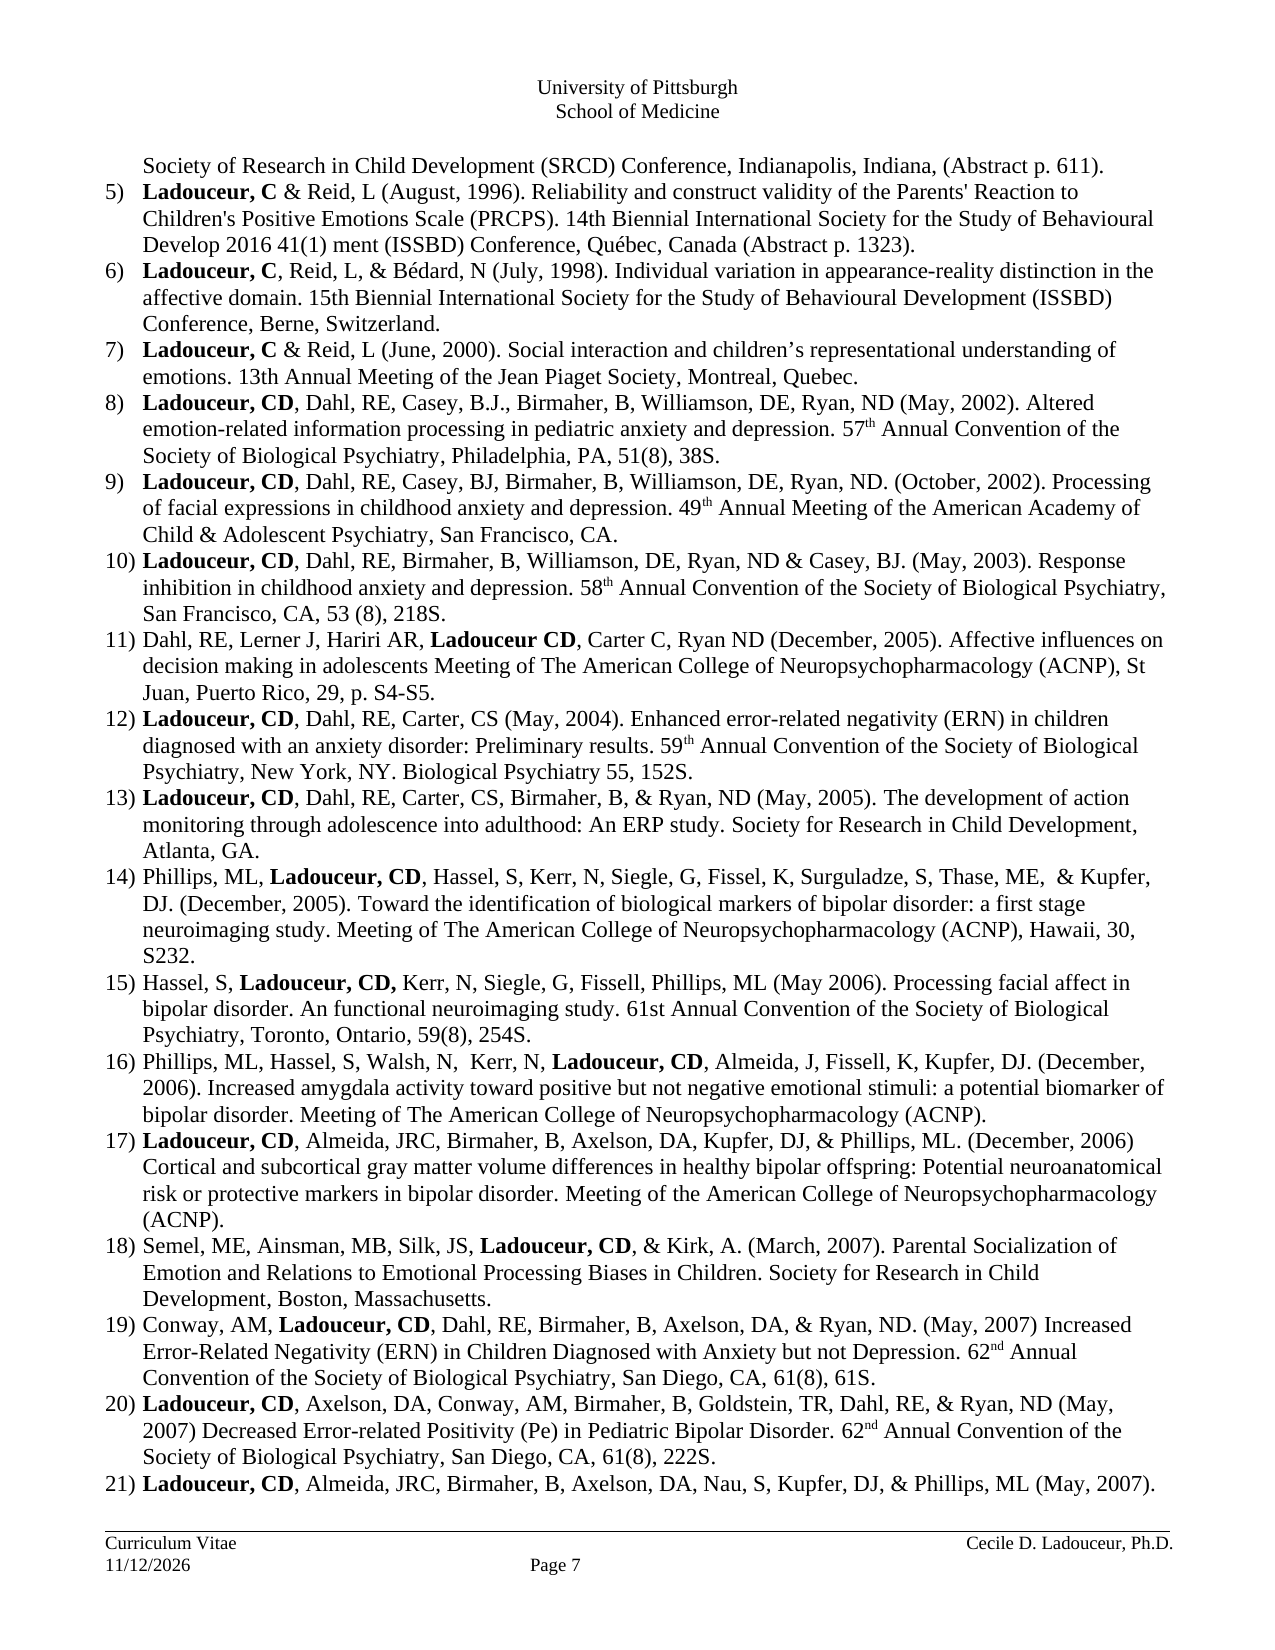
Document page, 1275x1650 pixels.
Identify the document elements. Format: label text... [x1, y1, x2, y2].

list Phillips, ML, Hassel, S, Walsh, N, Kerr, N, Ladouceur, CD, Almeida, J, Fissell, K, Kupfer, DJ. (December, 2006). Increased amygdala activity toward positive but not negative emotional stimuli: a potential biomarker of bipolar disorder. Meeting of The American College of Neuropsychopharmacology (ACNP). [105, 1048, 1170, 1127]
list Ladouceur, CD, Dahl, RE, Casey, B.J., Birmaher, B, Williamson, DE, Ryan, ND (May, 2002). Altered emotion-related information processing in pediatric anxiety and depression. 57th Annual Convention of the Society of Biological Psychiatry, Philadelphia, PA, 51(8), 38S. [105, 389, 1170, 468]
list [105, 152, 1170, 178]
list Ladouceur, CD, Dahl, RE, Casey, BJ, Birmaher, B, Williamson, DE, Ryan, ND. (October, 2002). Processing of facial expressions in childhood anxiety and depression. 49th Annual Meeting of the American Academy of Child & Adolescent Psychiatry, San Francisco, CA. [105, 468, 1170, 547]
list Phillips, ML, Ladouceur, CD, Hassel, S, Kerr, N, Siegle, G, Fissel, K, Surguladze, S, Thase, ME, & Kupfer, DJ. (December, 2005). Toward the identification of biological markers of bipolar disorder: a first stage neuroimaging study. Meeting of The American College of Neuropsychopharmacology (ACNP), Hawaii, 30, S232. [105, 863, 1170, 969]
list Ladouceur, C & Reid, L (August, 1996). Reliability and construct validity of the Parents' Reaction to Children's Positive Emotions Scale (PRCPS). 14th Biennial International Society for the Study of Behavioural Develop 2016 41(1) ment (ISSBD) Conference, Québec, Canada (Abstract p. 1323). [105, 178, 1170, 257]
list Ladouceur, C, Reid, L, & Bédard, N (July, 1998). Individual variation in appearance-reality distinction in the affective domain. 15th Biennial International Society for the Study of Behavioural Development (ISSBD) Conference, Berne, Switzerland. [105, 257, 1170, 336]
list Ladouceur, CD, Almeida, JRC, Birmaher, B, Axelson, DA, Kupfer, DJ, & Phillips, ML. (December, 2006) Cortical and subcortical gray matter volume differences in healthy bipolar offspring: Potential neuroanatomical risk or protective markers in bipolar disorder. Meeting of the American College of Neuropsychopharmacology (ACNP). [105, 1127, 1170, 1232]
list Ladouceur, CD, Dahl, RE, Birmaher, B, Williamson, DE, Ryan, ND & Casey, BJ. (May, 2003). Response inhibition in childhood anxiety and depression. 58th Annual Convention of the Society of Biological Psychiatry, San Francisco, CA, 53 (8), 218S. [105, 547, 1170, 626]
list Ladouceur, C & Reid, L (June, 2000). Social interaction and children’s representational understanding of emotions. 13th Annual Meeting of the Jean Piaget Society, Montreal, Quebec. [105, 336, 1170, 389]
list Dahl, RE, Lerner J, Hariri AR, Ladouceur CD, Carter C, Ryan ND (December, 2005). Affective influences on decision making in adolescents Meeting of The American College of Neuropsychopharmacology (ACNP), St Juan, Puerto Rico, 29, p. S4-S5. [105, 626, 1170, 705]
list Semel, ME, Ainsman, MB, Silk, JS, Ladouceur, CD, & Kirk, A. (March, 2007). Parental Socialization of Emotion and Relations to Emotional Processing Biases in Children. Society for Research in Child Development, Boston, Massachusetts. [105, 1232, 1170, 1311]
list Ladouceur, CD, Dahl, RE, Carter, CS, Birmaher, B, & Ryan, ND (May, 2005). The development of action monitoring through adolescence into adulthood: An ERP study. Society for Research in Child Development, Atlanta, GA. [105, 784, 1170, 863]
list Conway, AM, Ladouceur, CD, Dahl, RE, Birmaher, B, Axelson, DA, & Ryan, ND. (May, 2007) Increased Error-Related Negativity (ERN) in Children Diagnosed with Anxiety but not Depression. 62nd Annual Convention of the Society of Biological Psychiatry, San Diego, CA, 61(8), 61S. [105, 1311, 1170, 1391]
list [105, 1469, 1170, 1496]
list Hassel, S, Ladouceur, CD, Kerr, N, Siegle, G, Fissell, Phillips, ML (May 2006). Processing facial affect in bipolar disorder. An functional neuroimaging study. 61st Annual Convention of the Society of Biological Psychiatry, Toronto, Ontario, 59(8), 254S. [105, 969, 1170, 1048]
list Ladouceur, CD, Axelson, DA, Conway, AM, Birmaher, B, Goldstein, TR, Dahl, RE, & Ryan, ND (May, 2007) Decreased Error-related Positivity (Pe) in Pediatric Bipolar Disorder. 62nd Annual Convention of the Society of Biological Psychiatry, San Diego, CA, 61(8), 222S. [105, 1391, 1170, 1469]
list Ladouceur, CD, Dahl, RE, Carter, CS (May, 2004). Enhanced error-related negativity (ERN) in children diagnosed with an anxiety disorder: Preliminary results. 59th Annual Convention of the Society of Biological Psychiatry, New York, NY. Biological Psychiatry 55, 152S. [105, 705, 1170, 784]
